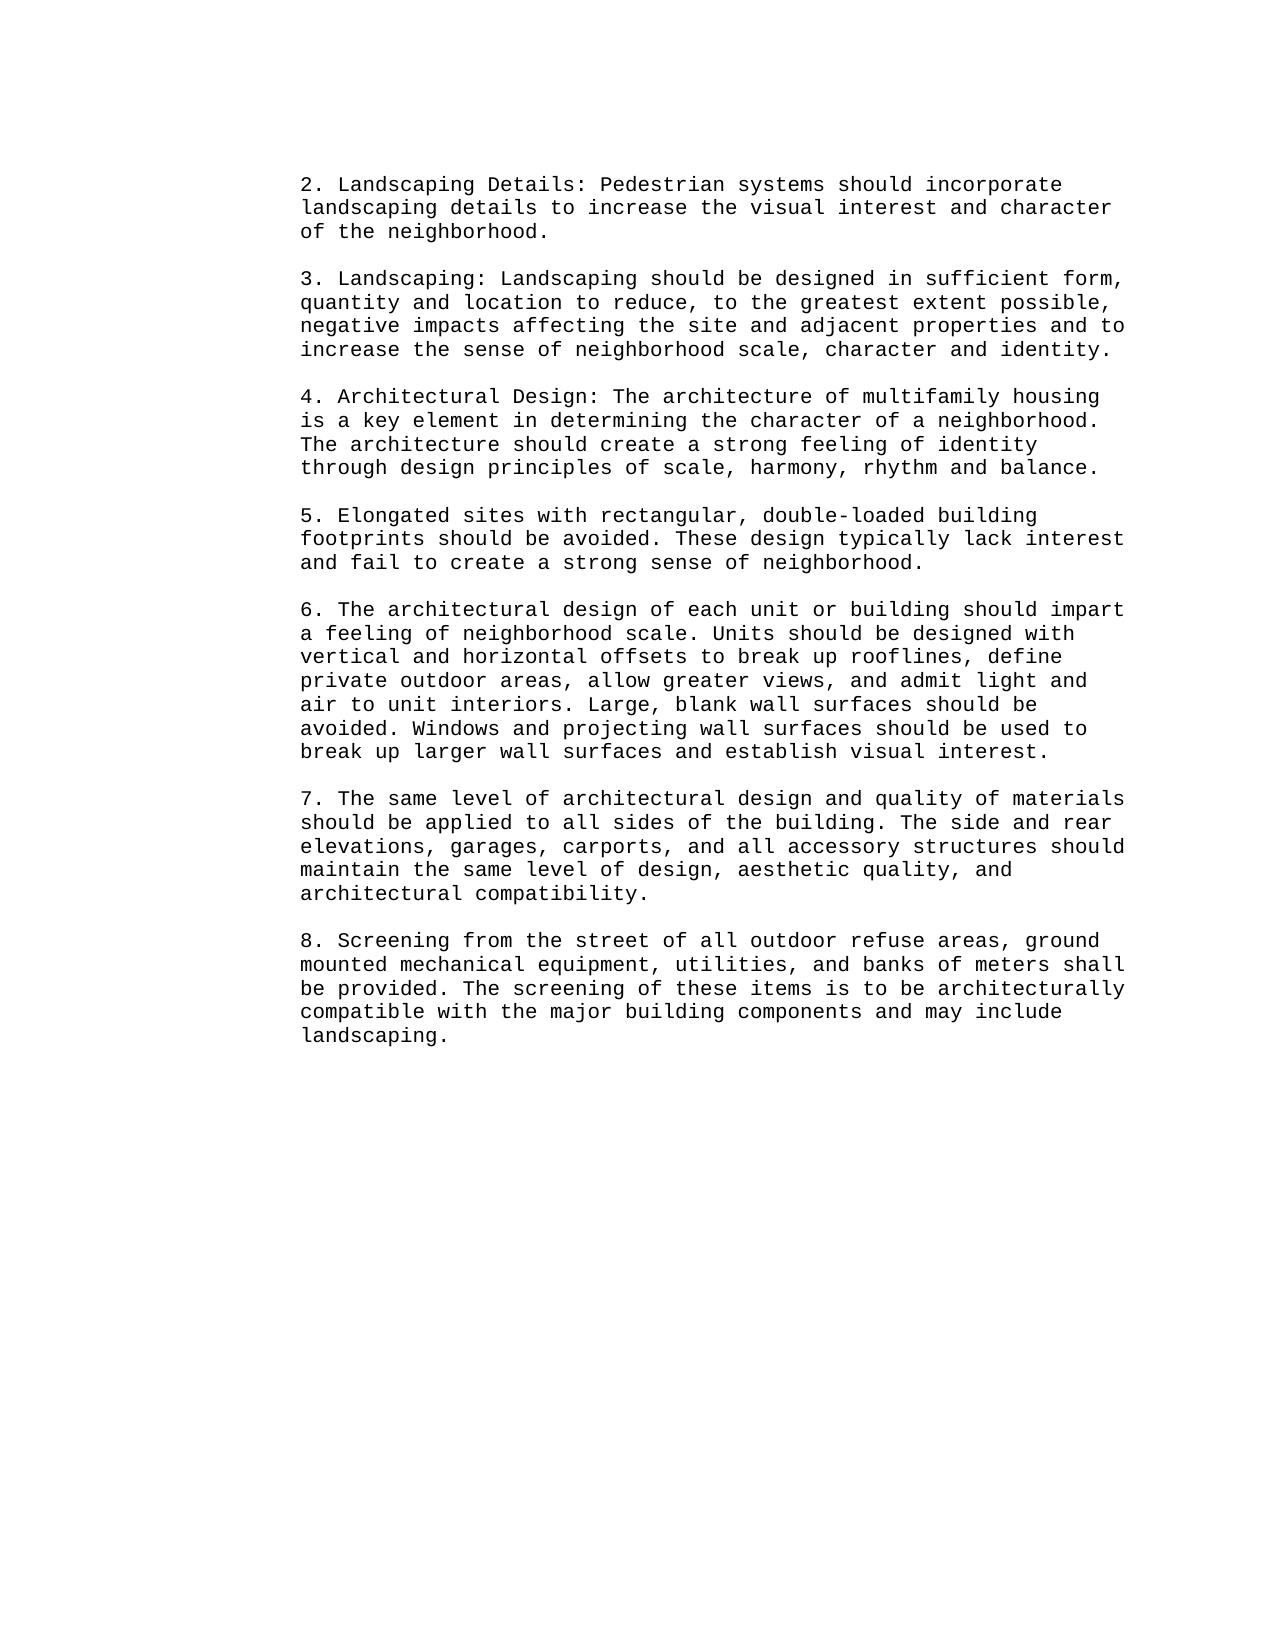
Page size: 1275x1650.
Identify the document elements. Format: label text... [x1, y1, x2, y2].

text 3. Landscaping: Landscaping should be designed in sufficient form, quantity and location to reduce, to the greatest extent possible, negative impacts affecting the site and adjacent properties and to increase the sense of neighborhood scale, character and identity. [300, 268, 1125, 363]
text 8. Screening from the street of all outdoor refuse areas, ground mounted mechanical equipment, utilities, and banks of meters shall be provided. The screening of these items is to be architecturally compatible with the major building components and may include landscaping. [300, 930, 1125, 1048]
text 6. The architectural design of each unit or building should impart a feeling of neighborhood scale. Units should be designed with vertical and horizontal offsets to break up rooflines, define private outdoor areas, allow greater views, and admit light and air to unit interiors. Large, blank wall surfaces should be avoided. Windows and projecting wall surfaces should be used to break up larger wall surfaces and establish visual interest. [300, 599, 1125, 765]
text 5. Elongated sites with rectangular, double-loaded building footprints should be avoided. These design typically lack interest and fail to create a strong sense of neighborhood. [300, 505, 1125, 576]
text 7. The same level of architectural design and quality of materials should be applied to all sides of the building. The side and rear elevations, garages, carports, and all accessory structures should maintain the same level of design, aesthetic quality, and architectural compatibility. [300, 788, 1125, 907]
text 4. Architectural Design: The architecture of multifamily housing is a key element in determining the character of a neighborhood. The architecture should create a strong feeling of identity through design principles of scale, harmony, rhythm and balance. [300, 386, 1125, 481]
text 2. Landscaping Details: Pedestrian systems should incorporate landscaping details to increase the visual interest and character of the neighborhood. [300, 174, 1125, 244]
